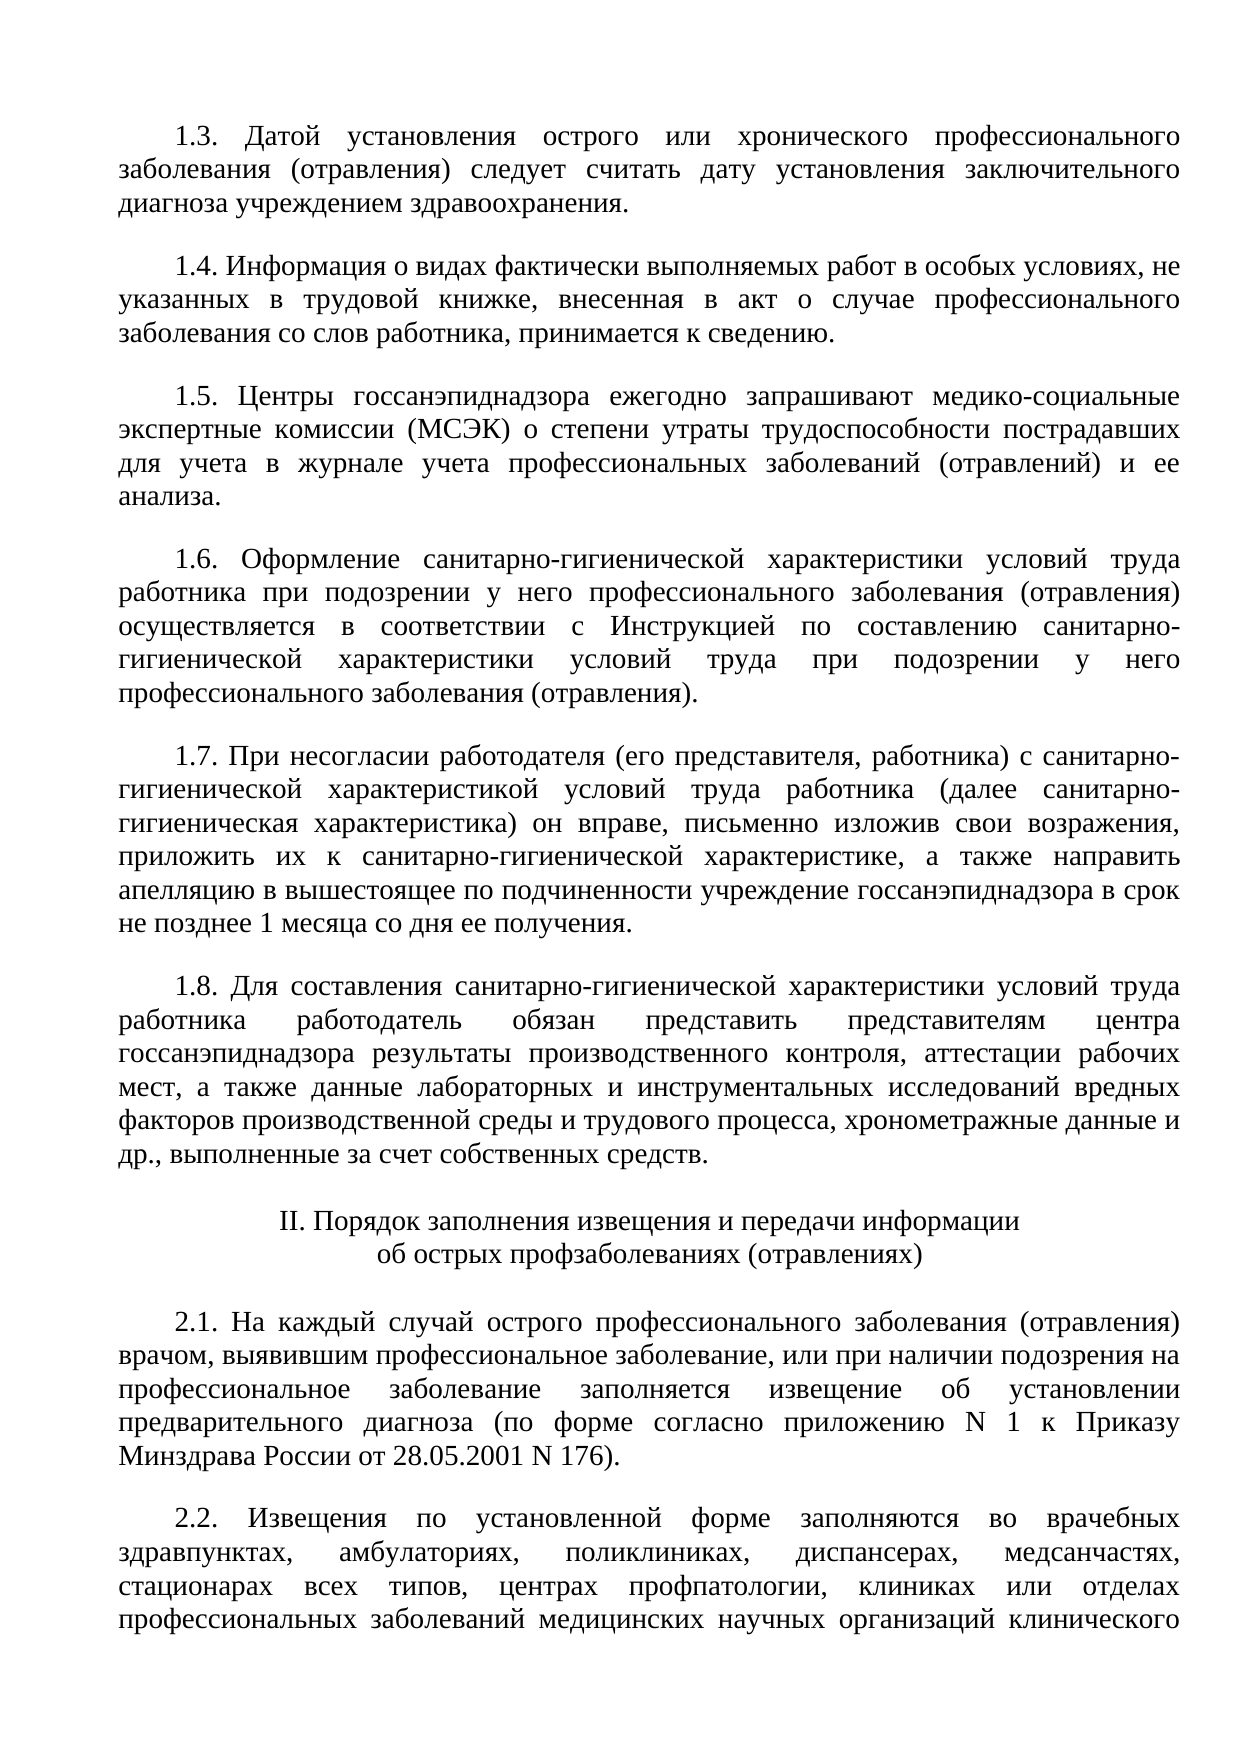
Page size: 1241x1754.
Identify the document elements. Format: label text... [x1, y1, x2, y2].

text II. Порядок заполнения извещения и передачи информации [118, 1203, 1181, 1237]
text 1.5. Центры госсанэпиднадзора ежегодно запрашивают медико-социальные экспертные комиссии (МСЭК) о степени утраты трудоспособности пострадавших для учета в журнале учета профессиональных заболеваний (отравлений) и ее анализа. [118, 378, 1181, 512]
text 1.8. Для составления санитарно-гигиенической характеристики условий труда работника работодатель обязан представить представителям центра госсанэпиднадзора результаты производственного контроля, аттестации рабочих мест, а также данные лабораторных и инструментальных исследований вредных факторов производственной среды и трудового процесса, хронометражные данные и др., выполненные за счет собственных средств. [118, 968, 1181, 1169]
text 1.7. При несогласии работодателя (его представителя, работника) с санитарно-гигиенической характеристикой условий труда работника (далее санитарно-гигиеническая характеристика) он вправе, письменно изложив свои возражения, приложить их к санитарно-гигиенической характеристике, а также направить апелляцию в вышестоящее по подчиненности учреждение госсанэпиднадзора в срок не позднее 1 месяца со дня ее получения. [118, 738, 1181, 939]
text 1.3. Датой установления острого или хронического профессионального заболевания (отравления) следует считать дату установления заключительного диагноза учреждением здравоохранения. [118, 118, 1181, 219]
text 1.4. Информация о видах фактически выполняемых работ в особых условиях, не указанных в трудовой книжке, внесенная в акт о случае профессионального заболевания со слов работника, принимается к сведению. [118, 248, 1181, 348]
text 2.1. На каждый случай острого профессионального заболевания (отравления) врачом, выявившим профессиональное заболевание, или при наличии подозрения на профессиональное заболевание заполняется извещение об установлении предварительного диагноза (по форме согласно приложению N 1 к Приказу Минздрава России от 28.05.2001 N 176). [118, 1304, 1181, 1471]
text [118, 1501, 1181, 1635]
text 1.6. Оформление санитарно-гигиенической характеристики условий труда работника при подозрении у него профессионального заболевания (отравления) осуществляется в соответствии с Инструкцией по составлению санитарно-гигиенической характеристики условий труда при подозрении у него профессионального заболевания (отравления). [118, 541, 1181, 709]
text об острых профзаболеваниях (отравлениях) [118, 1237, 1181, 1270]
